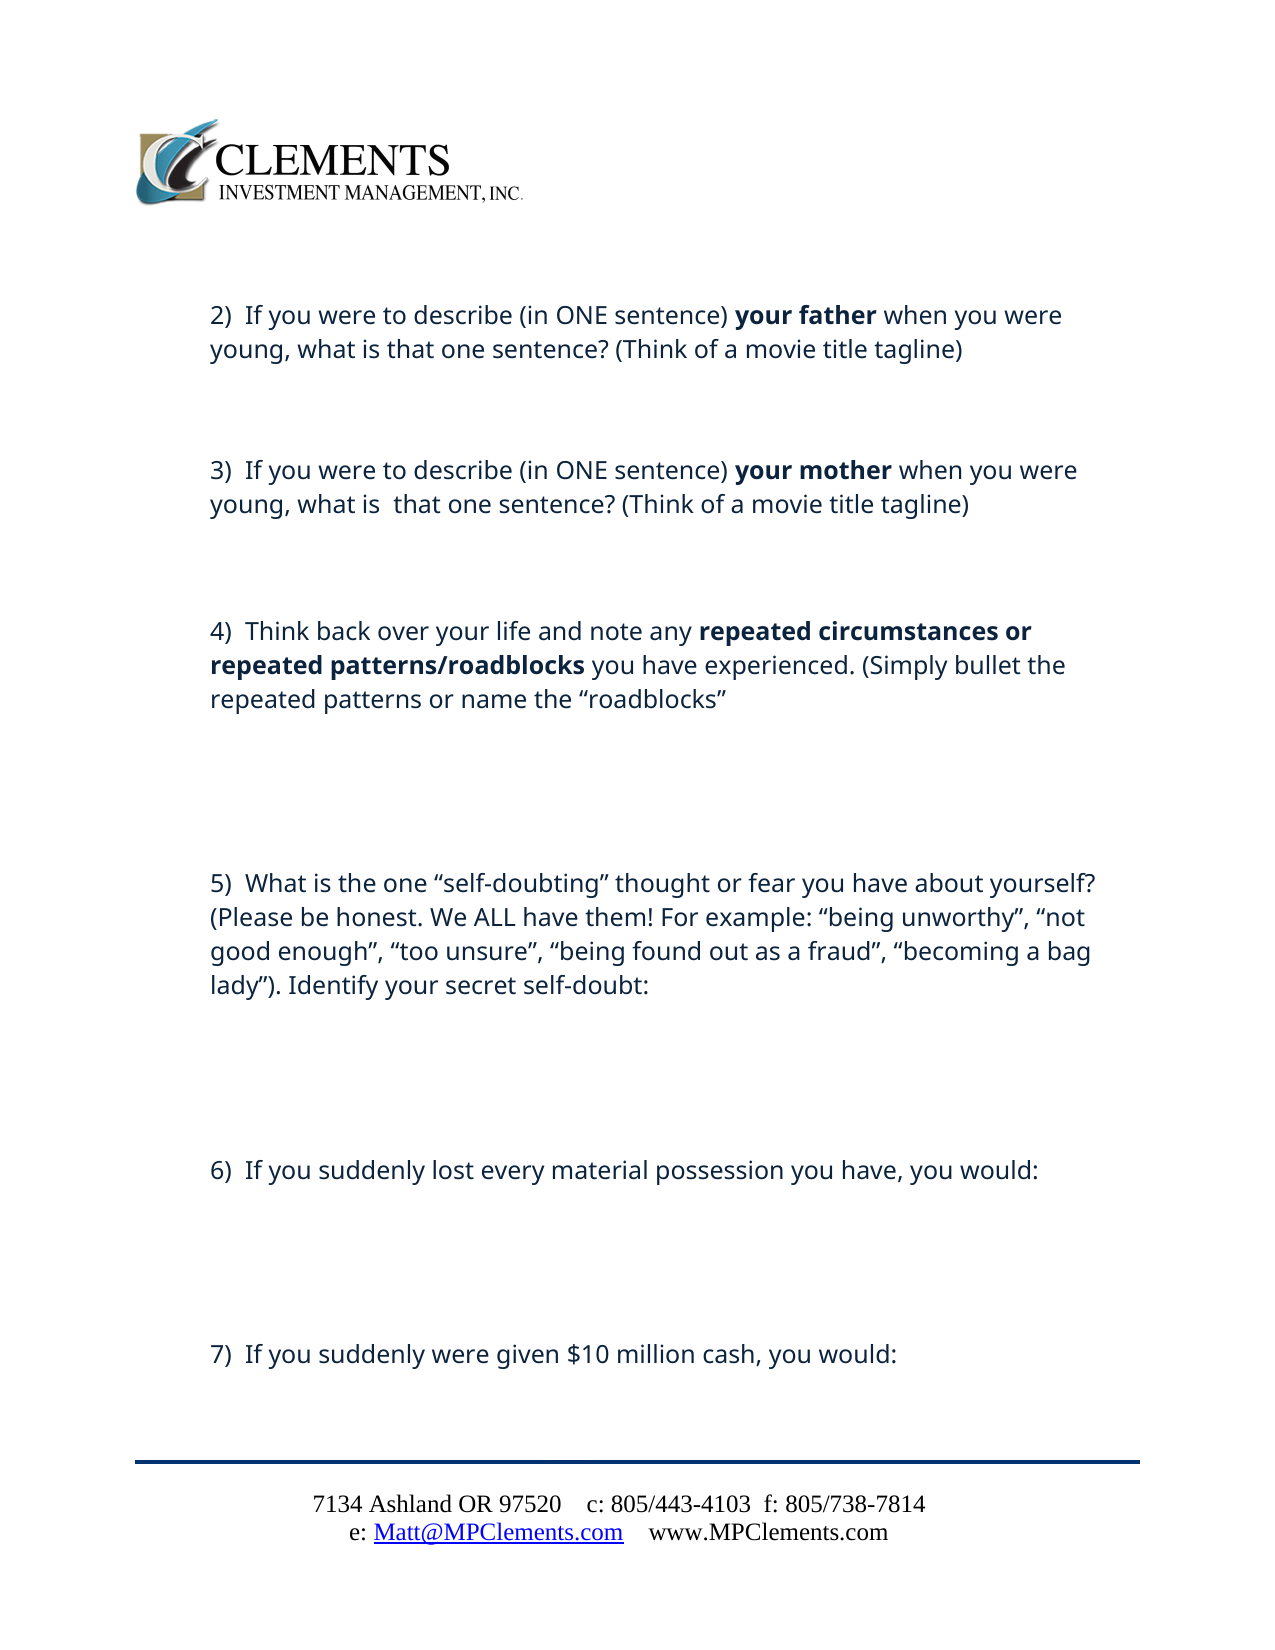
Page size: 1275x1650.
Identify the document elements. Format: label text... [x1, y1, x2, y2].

text 5) What is the one “self-doubting” thought or fear you have about yourself? (Please be honest. We ALL have them! For example: “being unworthy”, “not good enough”, “too unsure”, “being found out as a fraud”, “becoming a bag lady”). Identify your secret self-doubt: [210, 866, 1140, 1002]
text 6) If you suddenly lost every material possession you have, you would: [210, 1152, 1140, 1186]
text 3) If you were to describe (in ONE sentence) your mother when you were young, what is that one sentence? (Think of a movie title tagline) [210, 453, 1140, 521]
picture [135, 119, 523, 206]
text 7) If you suddenly were given $10 million cash, you would: [210, 1337, 1140, 1371]
text 2) If you were to describe (in ONE sentence) your father when you were young, what is that one sentence? (Think of a movie title tagline) [210, 298, 1140, 366]
text 4) Think back over your life and note any repeated circumstances or repeated patterns/roadblocks you have experienced. (Simply bullet the repeated patterns or name the “roadblocks” [210, 613, 1140, 716]
picture [135, 1460, 1140, 1464]
